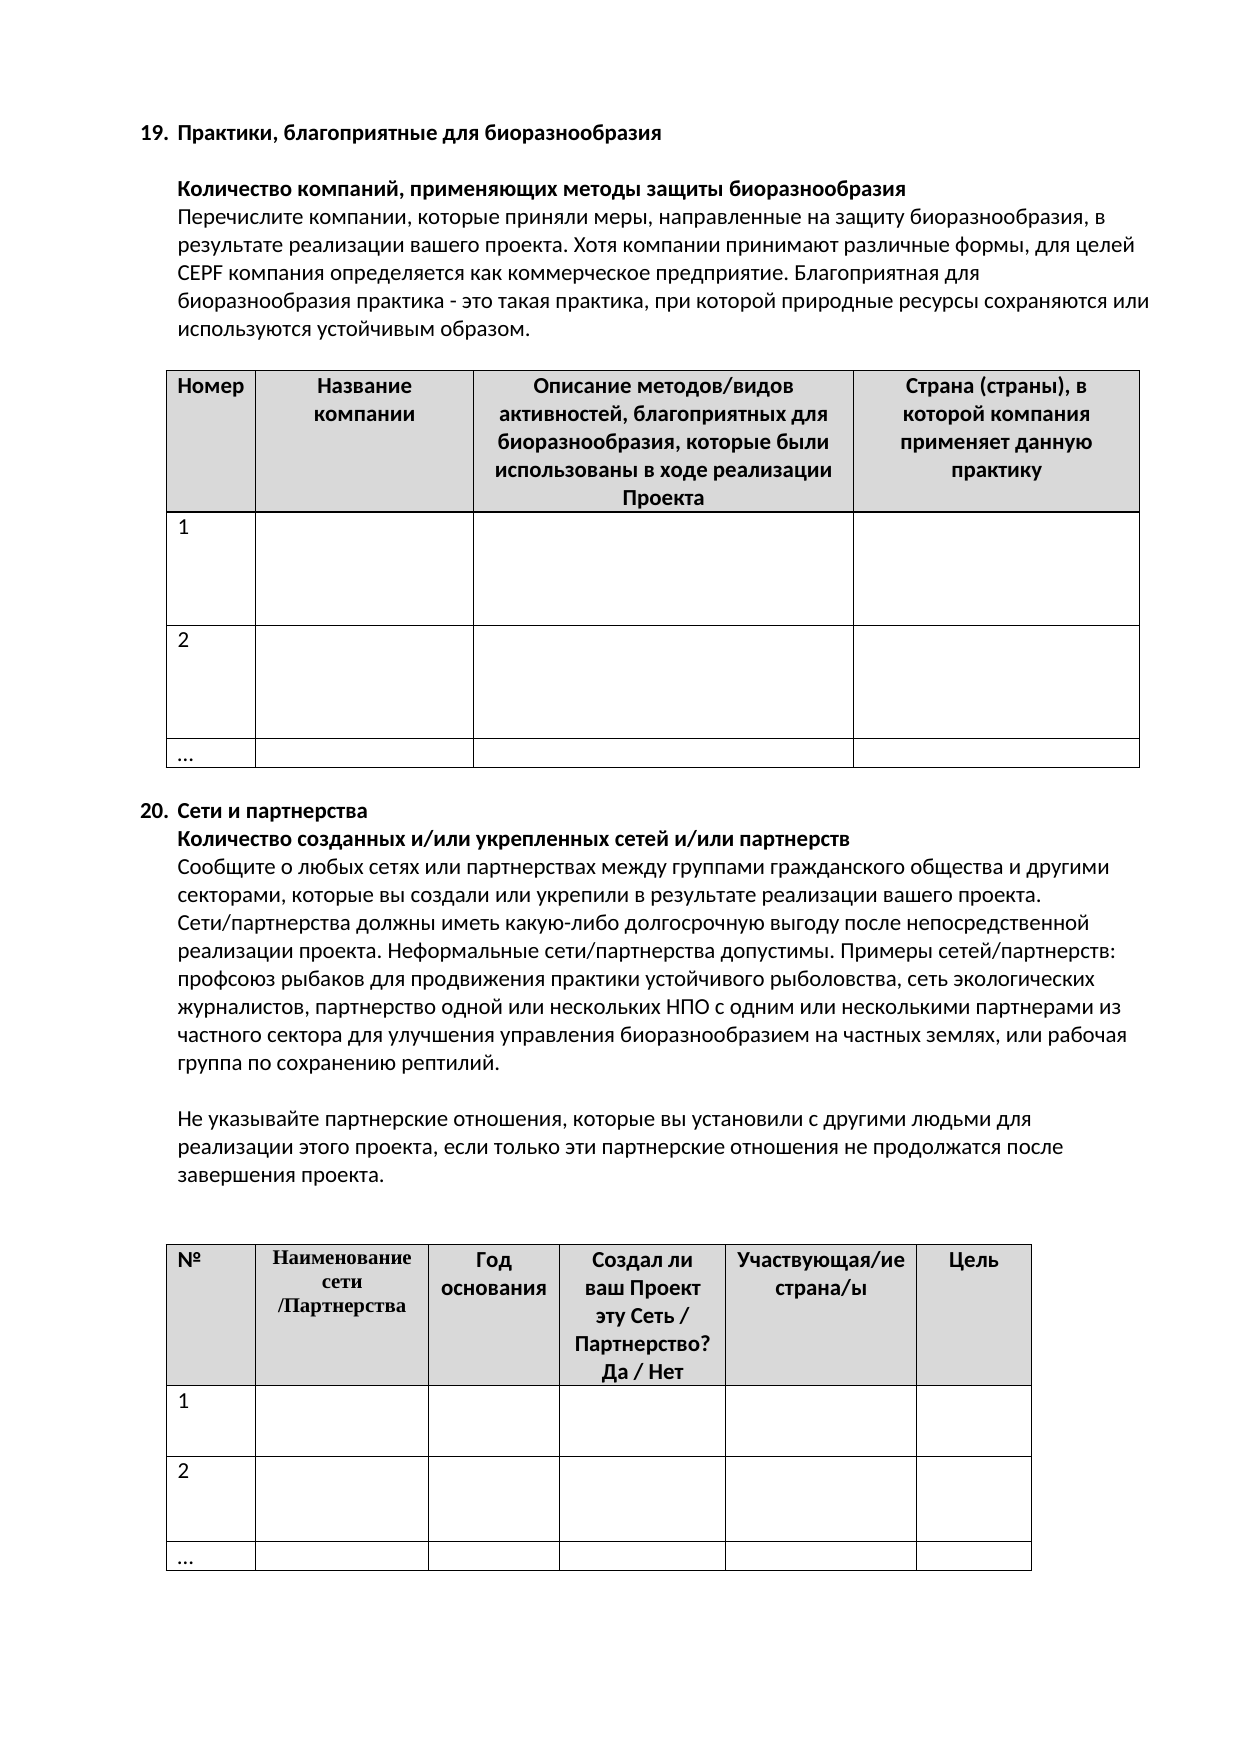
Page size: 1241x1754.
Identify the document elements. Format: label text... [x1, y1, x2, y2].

list Практики, благоприятные для биоразнообразия [140, 118, 1152, 146]
text Перечислите компании, которые приняли меры, направленные на защиту биоразнообразия, в результате реализации вашего проекта. Хотя компании принимают различные формы, для целей CEPF компания определяется как коммерческое предприятие. Благоприятная для биоразнообразия практика - это такая практика, при которой природные ресурсы сохраняются или используются устойчивым образом. [177, 202, 1152, 342]
table_cell [256, 1542, 428, 1570]
table_cell [560, 1457, 725, 1541]
table_header Описание методов/видов активностей, благоприятных для биоразнообразия, которые были использованы в ходе реализации Проекта [474, 371, 853, 511]
table_cell 1 [167, 513, 255, 624]
table_cell [726, 1542, 916, 1570]
table_cell [429, 1542, 559, 1570]
table_cell [560, 1386, 725, 1456]
table_cell [256, 1386, 428, 1456]
table_cell [256, 739, 473, 767]
text Количество созданных и/или укрепленных сетей и/или партнерств [177, 824, 1152, 852]
table_cell [917, 1457, 1031, 1541]
table_header Создал ли ваш Проект эту Сеть / Партнерство? Да / Нет [560, 1245, 725, 1385]
table_header № [167, 1245, 255, 1385]
list Сети и партнерства [140, 796, 1152, 824]
table_header Цель [917, 1245, 1031, 1385]
table_header Название компании [256, 371, 473, 511]
table_cell … [167, 1542, 255, 1570]
table_cell [429, 1457, 559, 1541]
table_cell [854, 626, 1139, 738]
table_cell [474, 513, 853, 624]
table_cell 2 [167, 626, 255, 738]
text Сообщите о любых сетях или партнерствах между группами гражданского общества и другими секторами, которые вы создали или укрепили в результате реализации вашего проекта. Сети/партнерства должны иметь какую-либо долгосрочную выгоду после непосредственной реализации проекта. Неформальные сети/партнерства допустимы. Примеры сетей/партнерств: профсоюз рыбаков для продвижения практики устойчивого рыболовства, сеть экологических журналистов, партнерство одной или нескольких НПО с одним или несколькими партнерами из частного сектора для улучшения управления биоразнообразием на частных землях, или рабочая группа по сохранению рептилий. [177, 852, 1152, 1076]
table_cell [917, 1542, 1031, 1570]
table_cell [726, 1457, 916, 1541]
table_cell [474, 739, 853, 767]
table_header Номер [167, 371, 255, 511]
table_header Страна (страны), в которой компания применяет данную практику [854, 371, 1139, 511]
table_cell [726, 1386, 916, 1456]
table_cell … [167, 739, 255, 767]
table_cell [256, 513, 473, 624]
table_header Наименование сети /Партнерства [256, 1245, 428, 1385]
table_cell [560, 1542, 725, 1570]
text Количество компаний, применяющих методы защиты биоразнообразия [177, 174, 1152, 202]
table_cell [917, 1386, 1031, 1456]
table_cell [429, 1386, 559, 1456]
table_cell [854, 513, 1139, 624]
table_cell [854, 739, 1139, 767]
table_cell [256, 1457, 428, 1541]
table_cell 1 [167, 1386, 255, 1456]
table_header Участвующая/ие страна/ы [726, 1245, 916, 1385]
table_cell [474, 626, 853, 738]
table_header Год основания [429, 1245, 559, 1385]
table_cell [256, 626, 473, 738]
table_cell 2 [167, 1457, 255, 1541]
text Не указывайте партнерские отношения, которые вы установили с другими людьми для реализации этого проекта, если только эти партнерские отношения не продолжатся после завершения проекта. [177, 1104, 1152, 1188]
